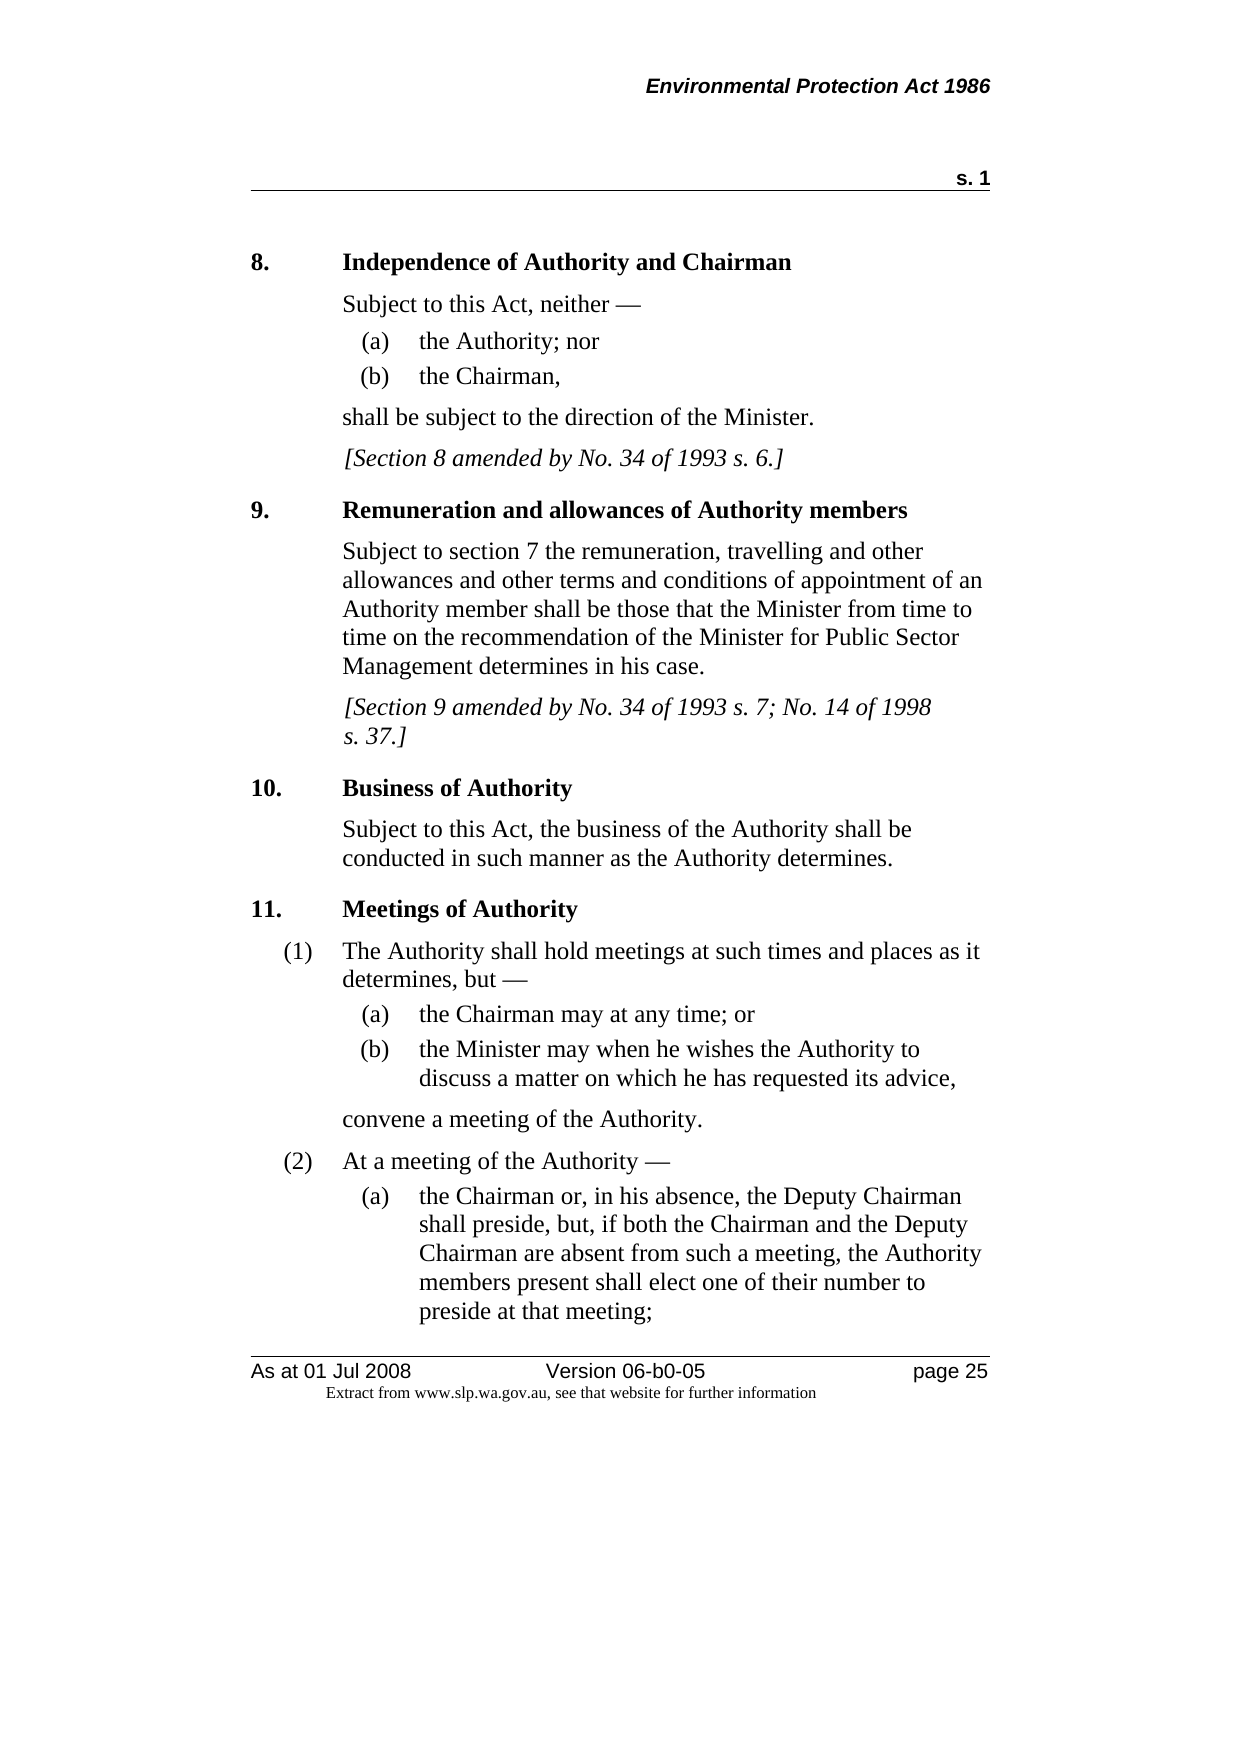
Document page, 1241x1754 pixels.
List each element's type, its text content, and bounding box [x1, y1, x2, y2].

text Subject to section 7 the remuneration, travelling and other allowances and other terms and conditions of appointment of an Authority member shall be those that the Minister from time to time on the recommendation of the Minister for Public Sector Management determines in his case. [251, 536, 990, 680]
text (b) the Chairman, [251, 361, 990, 389]
text (1) The Authority shall hold meetings at such times and places as it determines, but — [251, 936, 990, 993]
subtitle 8. Independence of Authority and Chairman [251, 247, 990, 276]
subtitle 9. Remuneration and allowances of Authority members [251, 495, 990, 524]
subtitle 11. Meetings of Authority [251, 894, 990, 923]
text Subject to this Act, neither — [251, 289, 990, 317]
text (2) At a meeting of the Authority — [251, 1146, 990, 1174]
text shall be subject to the direction of the Minister. [251, 402, 990, 431]
text [Section 8 amended by No. 34 of 1993 s. 6.] [251, 443, 990, 472]
text Subject to this Act, the business of the Authority shall be conducted in such manner as the Authority determines. [251, 814, 990, 872]
text [Section 9 amended by No. 34 of 1993 s. 7; No. 14 of 1998 s. 37.] [251, 692, 990, 750]
text (b) the Minister may when he wishes the Authority to discuss a matter on which he has requested its advice, [251, 1034, 990, 1092]
text (a) the Authority; nor [251, 326, 990, 354]
text (a) the Chairman or, in his absence, the Deputy Chairman shall preside, but, if both the Chairman and the Deputy Chairman are absent from such a meeting, the Authority members present shall elect one of their number to preside at that meeting; [251, 1181, 990, 1324]
text (a) the Chairman may at any time; or [251, 999, 990, 1028]
subtitle 10. Business of Authority [251, 773, 990, 802]
text convene a meeting of the Authority. [251, 1104, 990, 1133]
